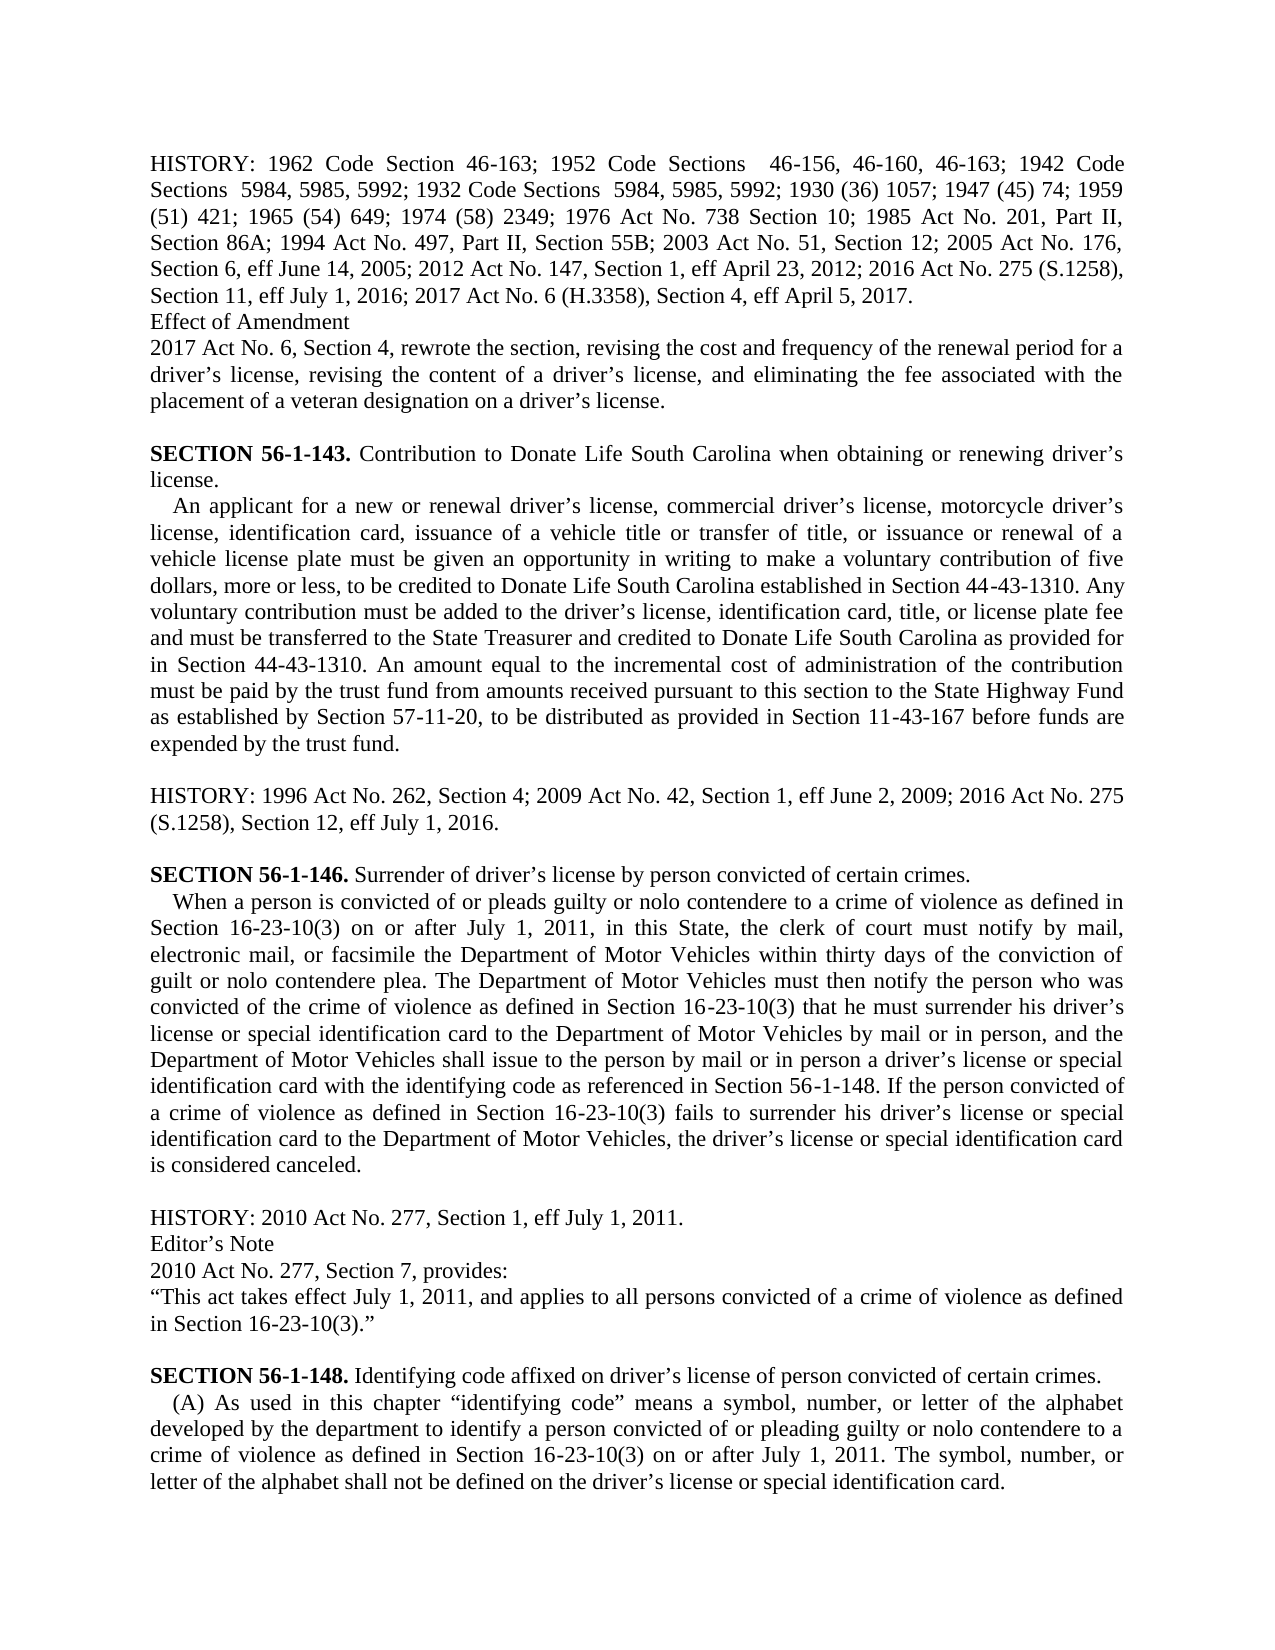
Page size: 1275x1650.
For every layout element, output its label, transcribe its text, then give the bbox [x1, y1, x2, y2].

text When a person is convicted of or pleads guilty or nolo contendere to a crime of violence as defined in Section 16-23-10(3) on or after July 1, 2011, in this State, the clerk of court must notify by mail, electronic mail, or facsimile the Department of Motor Vehicles within thirty days of the conviction of guilt or nolo contendere plea. The Department of Motor Vehicles must then notify the person who was convicted of the crime of violence as defined in Section 16-23-10(3) that he must surrender his driver’s license or special identification card to the Department of Motor Vehicles by mail or in person, and the Department of Motor Vehicles shall issue to the person by mail or in person a driver’s license or special identification card with the identifying code as referenced in Section 56-1-148. If the person convicted of a crime of violence as defined in Section 16-23-10(3) fails to surrender his driver’s license or special identification card to the Department of Motor Vehicles, the driver’s license or special identification card is considered canceled. [150, 888, 1125, 1178]
text SECTION 56-1-143. Contribution to Donate Life South Carolina when obtaining or renewing driver’s license. [150, 440, 1125, 493]
text 2010 Act No. 277, Section 7, provides: [150, 1257, 1125, 1283]
text HISTORY: 1962 Code Section 46-163; 1952 Code Sections 46-156, 46-160, 46-163; 1942 Code Sections 5984, 5985, 5992; 1932 Code Sections 5984, 5985, 5992; 1930 (36) 1057; 1947 (45) 74; 1959 (51) 421; 1965 (54) 649; 1974 (58) 2349; 1976 Act No. 738 Section 10; 1985 Act No. 201, Part II, Section 86A; 1994 Act No. 497, Part II, Section 55B; 2003 Act No. 51, Section 12; 2005 Act No. 176, Section 6, eff June 14, 2005; 2012 Act No. 147, Section 1, eff April 23, 2012; 2016 Act No. 275 (S.1258), Section 11, eff July 1, 2016; 2017 Act No. 6 (H.3358), Section 4, eff April 5, 2017. [150, 150, 1125, 308]
text Editor’s Note [150, 1231, 1125, 1257]
text (A) As used in this chapter “identifying code” means a symbol, number, or letter of the alphabet developed by the department to identify a person convicted of or pleading guilty or nolo contendere to a crime of violence as defined in Section 16-23-10(3) on or after July 1, 2011. The symbol, number, or letter of the alphabet shall not be defined on the driver’s license or special identification card. [150, 1389, 1125, 1494]
text SECTION 56-1-148. Identifying code affixed on driver’s license of person convicted of certain crimes. [150, 1362, 1125, 1389]
text 2017 Act No. 6, Section 4, rewrote the section, revising the cost and frequency of the renewal period for a driver’s license, revising the content of a driver’s license, and eliminating the fee associated with the placement of a veteran designation on a driver’s license. [150, 334, 1125, 413]
text Effect of Amendment [150, 308, 1125, 334]
text An applicant for a new or renewal driver’s license, commercial driver’s license, motorcycle driver’s license, identification card, issuance of a vehicle title or transfer of title, or issuance or renewal of a vehicle license plate must be given an opportunity in writing to make a voluntary contribution of five dollars, more or less, to be credited to Donate Life South Carolina established in Section 44-43-1310. Any voluntary contribution must be added to the driver’s license, identification card, title, or license plate fee and must be transferred to the State Treasurer and credited to Donate Life South Carolina as provided for in Section 44-43-1310. An amount equal to the incremental cost of administration of the contribution must be paid by the trust fund from amounts received pursuant to this section to the State Highway Fund as established by Section 57-11-20, to be distributed as provided in Section 11-43-167 before funds are expended by the trust fund. [150, 493, 1125, 756]
text HISTORY: 1996 Act No. 262, Section 4; 2009 Act No. 42, Section 1, eff June 2, 2009; 2016 Act No. 275 (S.1258), Section 12, eff July 1, 2016. [150, 782, 1125, 835]
text “This act takes effect July 1, 2011, and applies to all persons convicted of a crime of violence as defined in Section 16-23-10(3).” [150, 1283, 1125, 1336]
text SECTION 56-1-146. Surrender of driver’s license by person convicted of certain crimes. [150, 862, 1125, 888]
text HISTORY: 2010 Act No. 277, Section 1, eff July 1, 2011. [150, 1204, 1125, 1231]
